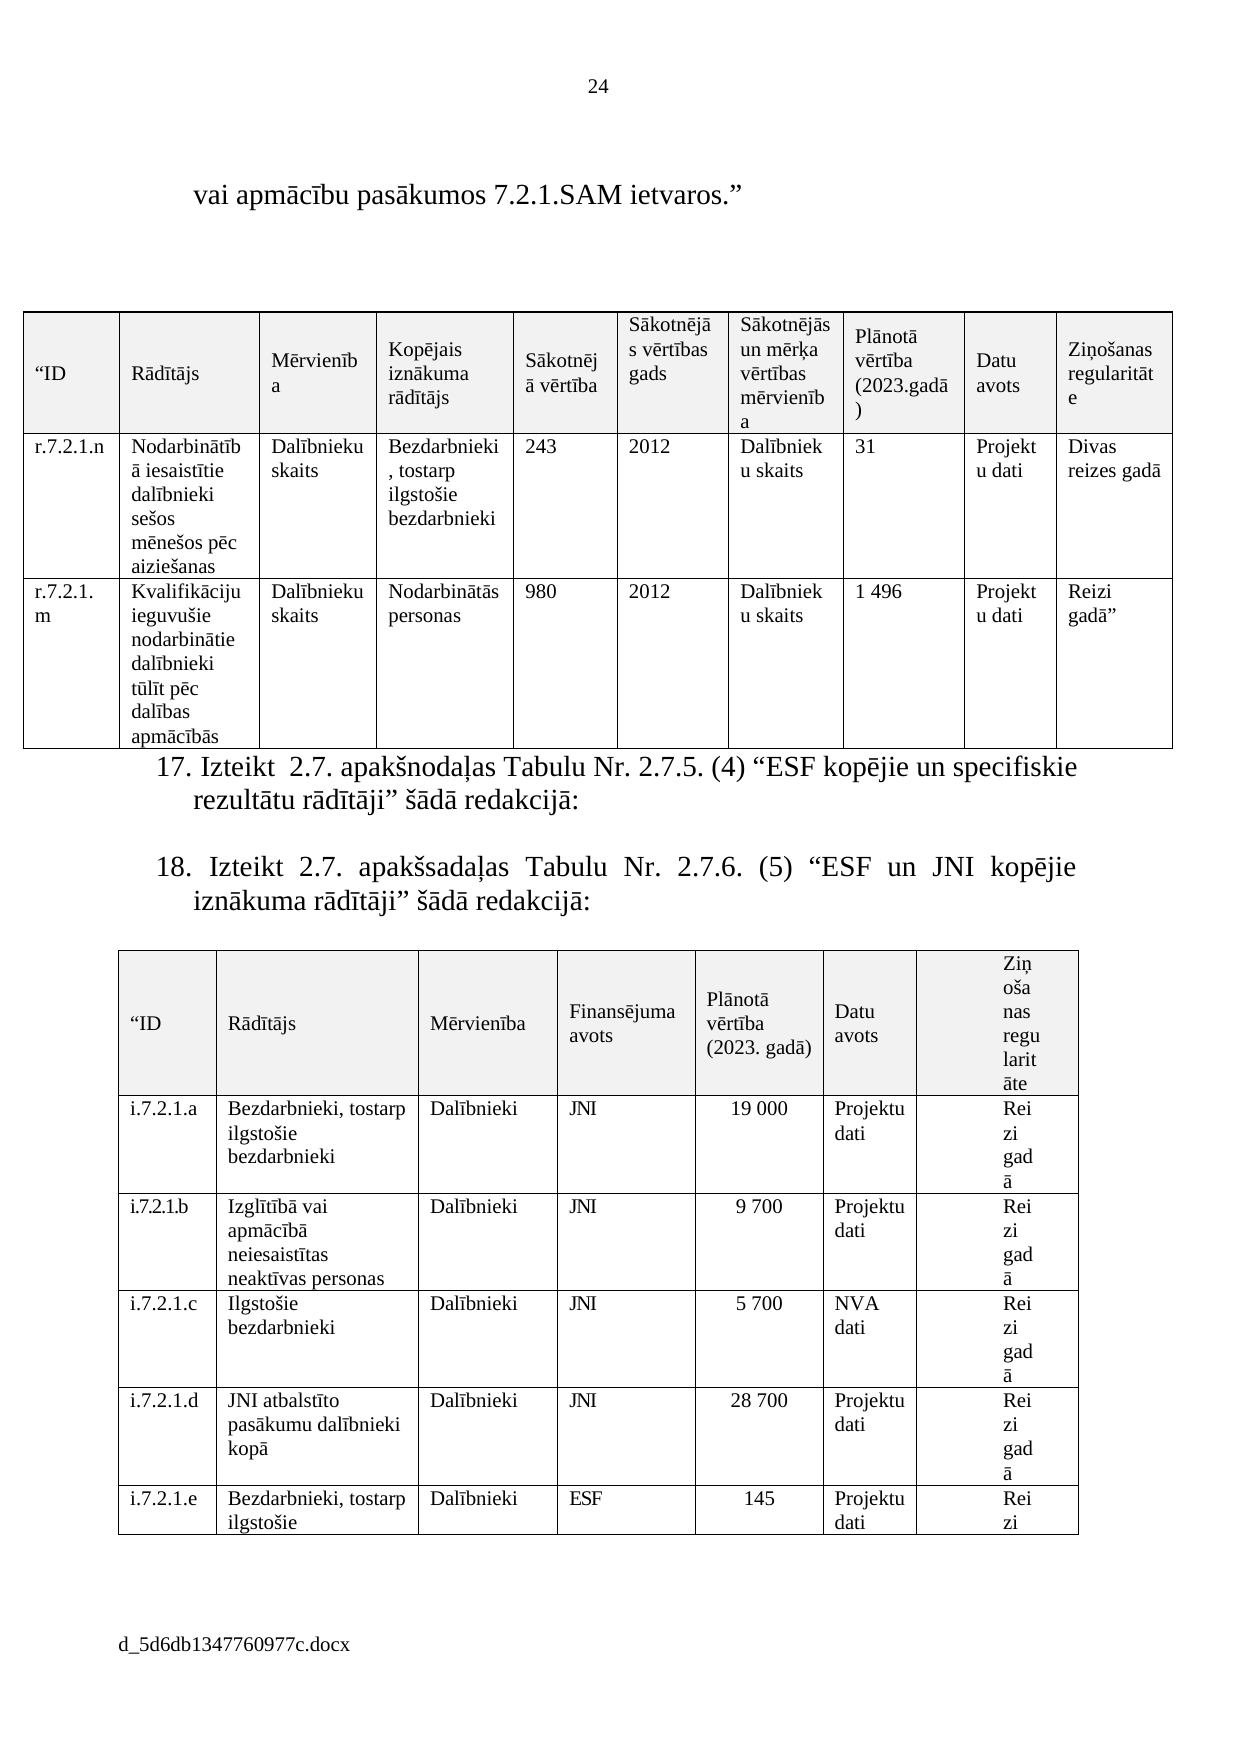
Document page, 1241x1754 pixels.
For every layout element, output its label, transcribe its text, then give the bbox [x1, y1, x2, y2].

table_header Datu avots [965, 313, 1056, 433]
table_cell 5 700 [696, 1291, 823, 1387]
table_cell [217, 1486, 418, 1534]
table_header Ziņošanas regularitāte [1057, 313, 1172, 433]
table_cell Bezdarbnieki, tostarp ilgstošie bezdarbnieki [217, 1096, 418, 1193]
table_header Rādītājs [217, 951, 418, 1095]
table_cell Ilgstošie bezdarbnieki [217, 1291, 418, 1387]
table_header Sākotnējās vērtības gads [618, 313, 728, 433]
list Izteikt 2.7. apakšnodaļas Tabulu Nr. 2.7.5. (4) “ESF kopējie un specifiskie rezultātu rādītāji” šādā redakcijā: [156, 749, 1078, 816]
table_cell 145 [696, 1486, 823, 1534]
table_cell 9 700 [696, 1194, 823, 1290]
table_cell Dalībnieki [419, 1388, 557, 1484]
table_cell r.7.2.1.n [24, 434, 119, 578]
table_cell Dalībnieki [419, 1096, 557, 1193]
table_cell i.7.2.1.b [119, 1194, 216, 1290]
table_cell Projektu dati [824, 1194, 916, 1290]
table_cell 19 000 [696, 1096, 823, 1193]
table_cell Bezdarbnieki, tostarp ilgstošie bezdarbnieki [377, 434, 513, 578]
table_cell Dalībnieku skaits [260, 579, 376, 748]
table_header Plānotā vērtība (2023.gadā) [844, 313, 964, 433]
table_cell Projektu dati [824, 1486, 916, 1534]
table_header “ID [24, 313, 119, 433]
table_cell Dalībnieki [419, 1486, 557, 1534]
table_cell JNI [558, 1194, 695, 1290]
table_header Ziņošanas regularitāte [917, 951, 1078, 1095]
table_cell Reizi gadā” [1057, 579, 1172, 748]
table_cell Reizi gadā [917, 1291, 1078, 1387]
table_cell 243 [514, 434, 617, 578]
table_cell Reizi gadā [917, 1096, 1078, 1193]
table_cell ESF [558, 1486, 695, 1534]
table_cell 2012 [618, 434, 728, 578]
table_cell Reizi gadā [917, 1194, 1078, 1290]
table_cell JNI [558, 1096, 695, 1193]
table_cell Izglītībā vai apmācībā neiesaistītas neaktīvas personas [217, 1194, 418, 1290]
table_cell Projektu dati [824, 1388, 916, 1484]
table_cell Dalībnieku skaits [260, 434, 376, 578]
table_cell Projektu dati [965, 434, 1056, 578]
table_cell 2012 [618, 579, 728, 748]
table_header Sākotnējās un mērķa vērtības mērvienība [729, 313, 843, 433]
table_cell i.7.2.1.a [119, 1096, 216, 1193]
table_cell Divas reizes gadā [1057, 434, 1172, 578]
table_header Plānotā vērtība (2023. gadā) [696, 951, 823, 1095]
table_header Mērvienība [260, 313, 376, 433]
table_cell i.7.2.1.c [119, 1291, 216, 1387]
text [193, 177, 1078, 211]
list Izteikt 2.7. apakšsadaļas Tabulu Nr. 2.7.6. (5) “ESF un JNI kopējie iznākuma rādītāji” šādā redakcijā: [156, 849, 1078, 916]
table_header Finansējuma avots [558, 951, 695, 1095]
table_cell Projektu dati [965, 579, 1056, 748]
table_cell Dalībnieku skaits [729, 579, 843, 748]
table_cell NVA dati [824, 1291, 916, 1387]
table_header “ID [119, 951, 216, 1095]
table_header Kopējais iznākuma rādītājs [377, 313, 513, 433]
table_cell Reizi gadā [917, 1388, 1078, 1484]
table_cell i.7.2.1.e [119, 1486, 216, 1534]
table_header Datu avots [824, 951, 916, 1095]
table_cell 28 700 [696, 1388, 823, 1484]
table_cell Dalībnieki [419, 1291, 557, 1387]
table_cell JNI atbalstīto pasākumu dalībnieki kopā [217, 1388, 418, 1484]
table_cell Reizi gadā [917, 1486, 1078, 1534]
table_cell Dalībnieku skaits [729, 434, 843, 578]
table_header Rādītājs [120, 313, 259, 433]
table_cell r.7.2.1.m [24, 579, 119, 748]
table_cell Nodarbinātās personas [377, 579, 513, 748]
table_cell JNI [558, 1291, 695, 1387]
table_cell Projektu dati [824, 1096, 916, 1193]
table_cell 31 [844, 434, 964, 578]
table_cell 1 496 [844, 579, 964, 748]
table_cell Dalībnieki [419, 1194, 557, 1290]
table_cell Nodarbinātībā iesaistītie dalībnieki sešos mēnešos pēc aiziešanas [120, 434, 259, 578]
table_header Mērvienība [419, 951, 557, 1095]
table_cell i.7.2.1.d [119, 1388, 216, 1484]
table_cell 980 [514, 579, 617, 748]
table_cell Kvalifikāciju ieguvušie nodarbinātie dalībnieki tūlīt pēc dalības apmācībās [120, 579, 259, 748]
table_cell JNI [558, 1388, 695, 1484]
table_header Sākotnējā vērtība [514, 313, 617, 433]
